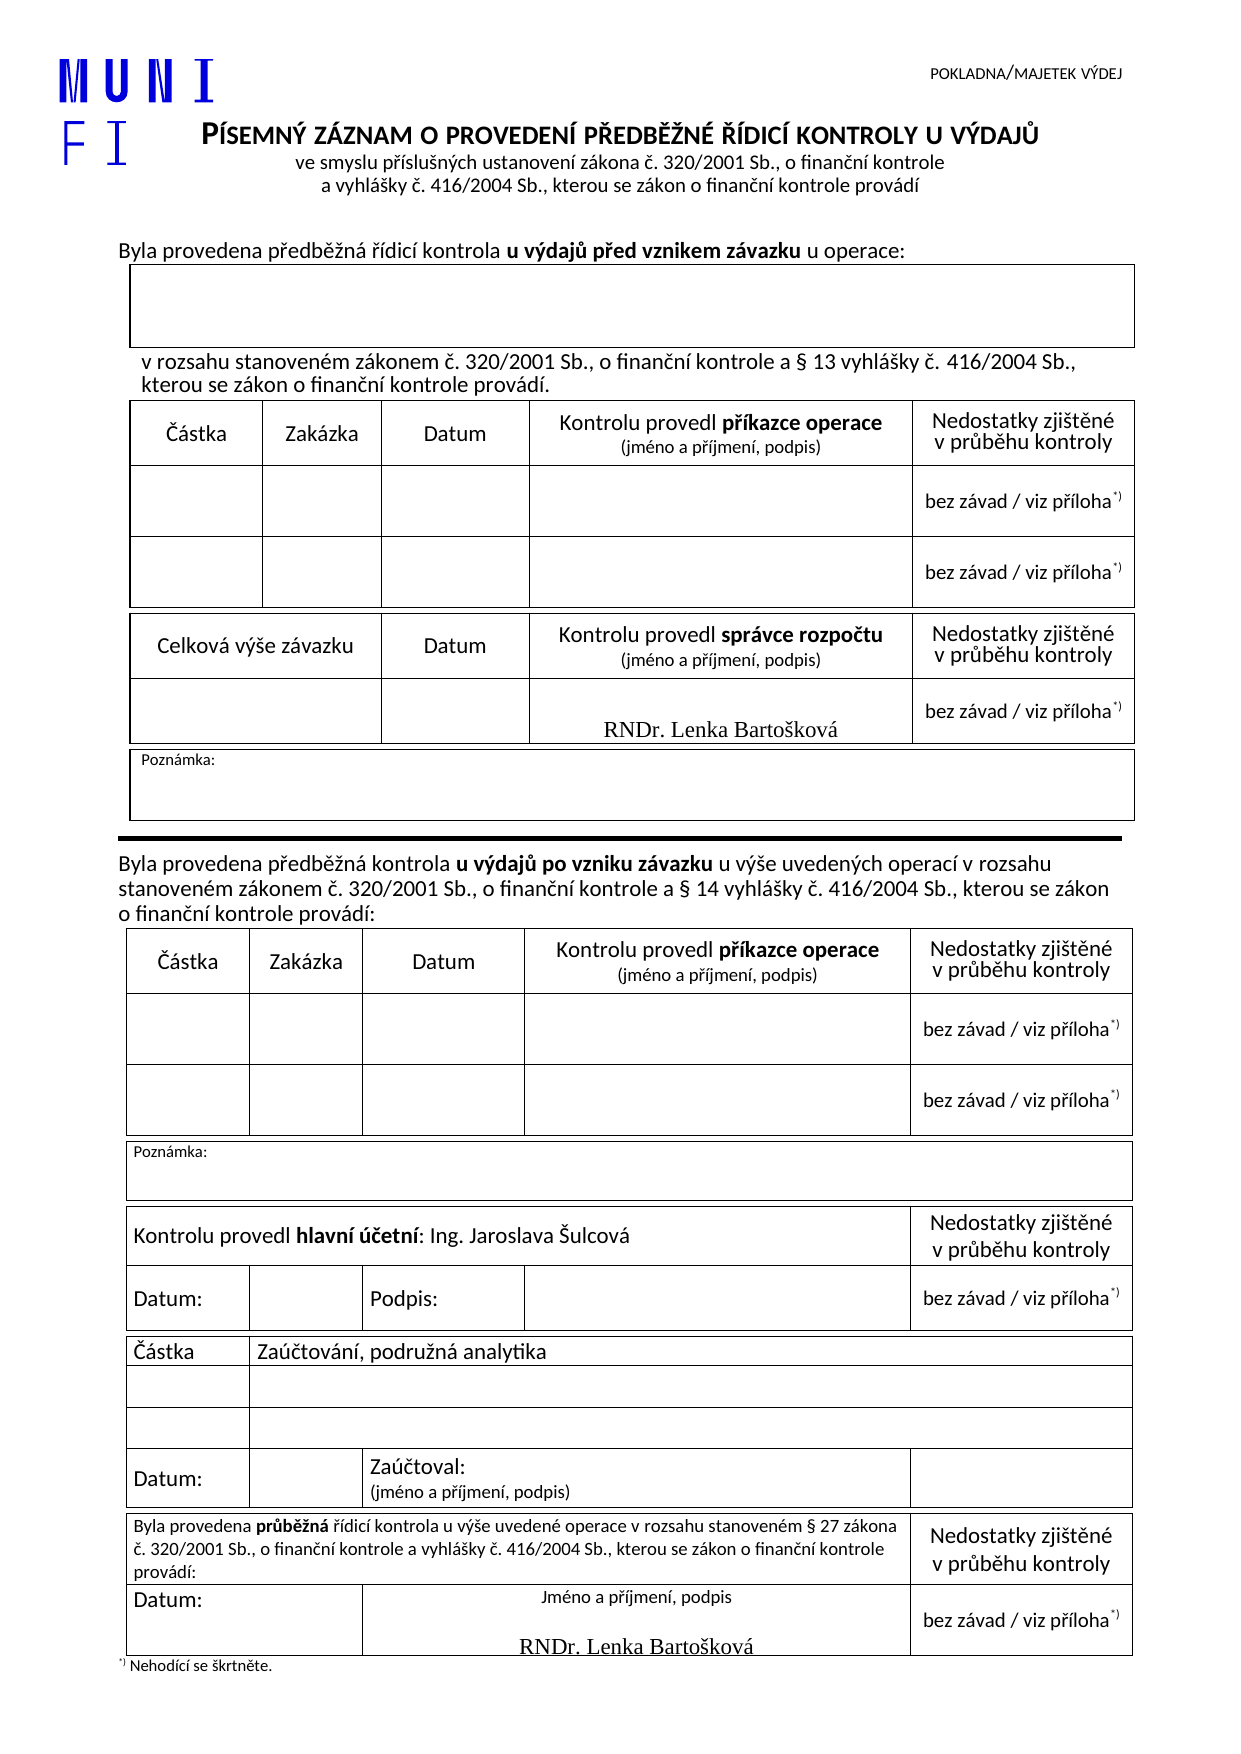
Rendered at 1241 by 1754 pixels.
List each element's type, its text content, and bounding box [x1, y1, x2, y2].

table_cell [363, 1508, 525, 1513]
table_cell Celková výše závazku [131, 614, 381, 678]
table_header Částka [127, 929, 249, 993]
table_cell [911, 1449, 1132, 1507]
table_cell Kontrolu provedl správce rozpočtu (jméno a příjmení, podpis) [530, 614, 912, 678]
table_header Kontrolu provedl příkazce operace (jméno a příjmení, podpis) [525, 929, 910, 993]
table_cell [126, 1331, 250, 1336]
table_cell bez závad / viz příloha*) [913, 679, 1134, 743]
table_cell Částka [131, 401, 262, 465]
table_cell Zaúčtoval: (jméno a příjmení, podpis) [363, 1449, 910, 1507]
table_cell [363, 1331, 525, 1336]
table_cell [913, 608, 1134, 613]
table_cell bez závad / viz příloha*) [911, 1585, 1132, 1654]
table_cell [363, 1136, 525, 1141]
table_cell [927, 1508, 1132, 1513]
table_cell [927, 1331, 1132, 1336]
table_cell Byla provedena průběžná řídicí kontrola u výše uvedené operace v rozsahu stanoveném § 27 zákona č. 320/2001 Sb., o finanční kontrole a vyhlášky č. 416/2004 Sb., kterou se zákon o finanční kontrole provádí: [127, 1514, 910, 1584]
table_cell [927, 1201, 1132, 1206]
table_cell [525, 1508, 910, 1513]
table_header Datum [363, 929, 524, 993]
table_header Nedostatky zjištěné v průběhu kontroly [911, 929, 1132, 993]
table_cell Podpis: [363, 1266, 524, 1330]
table_cell Jméno a příjmení, podpis [363, 1585, 910, 1654]
table_cell [910, 1331, 927, 1336]
table_cell [250, 1508, 362, 1513]
table_cell [910, 1201, 927, 1206]
table_cell bez závad / viz příloha*) [911, 994, 1132, 1064]
table_cell Zaúčtování, podružná analytika [250, 1337, 1132, 1365]
table_cell Datum [382, 401, 529, 465]
table_cell Datum: [127, 1585, 362, 1654]
table_cell [126, 1201, 250, 1206]
table_cell [755, 744, 912, 749]
table_cell [130, 608, 263, 613]
table_cell Datum [382, 614, 529, 678]
table_cell Částka [127, 1337, 249, 1365]
table_cell Kontrolu provedl příkazce operace (jméno a příjmení, podpis) [530, 401, 912, 465]
text Byla provedena předběžná řídicí kontrola u výdajů před vznikem závazku u operace: [118, 236, 1122, 264]
table_cell [913, 744, 1134, 749]
text Byla provedena předběžná kontrola u výdajů po vzniku závazku u výše uvedených operací v rozsahu stanoveném zákonem č. 320/2001 Sb., o finanční kontrole a § 14 vyhlášky č. 416/2004 Sb., kterou se zákon o finanční kontrole provádí: [118, 841, 1122, 926]
table_cell [250, 1201, 362, 1206]
table_cell [755, 608, 912, 613]
table_cell [381, 608, 529, 613]
text *) Nehodící se škrtněte. [118, 1656, 1122, 1676]
table_cell [525, 1266, 910, 1330]
table_cell Kontrolu provedl hlavní účetní: Ing. Jaroslava Šulcová [127, 1207, 910, 1265]
table_cell Nedostatky zjištěné v průběhu kontroly [913, 614, 1134, 678]
table_cell [263, 608, 381, 613]
table_cell Nedostatky zjištěné v průběhu kontroly [913, 401, 1134, 465]
table_cell [381, 744, 529, 749]
table_cell [529, 608, 755, 613]
table_cell bez závad / viz příloha*) [913, 466, 1134, 536]
table_cell [910, 1508, 927, 1513]
table_cell [525, 1331, 910, 1336]
table_cell [525, 1201, 910, 1206]
table_cell [126, 1136, 250, 1141]
table_header Zakázka [250, 929, 362, 993]
table_cell [250, 1331, 362, 1336]
table_cell bez závad / viz příloha*) [913, 537, 1134, 607]
table_cell Poznámka: [131, 750, 1134, 819]
table_cell Datum: [127, 1266, 249, 1330]
table_cell bez závad / viz příloha*) [911, 1266, 1132, 1330]
table_cell Nedostatky zjištěné v průběhu kontroly [911, 1207, 1132, 1265]
table_cell Nedostatky zjištěné v průběhu kontroly [911, 1514, 1132, 1584]
table_cell [126, 1508, 250, 1513]
table_cell Zakázka [263, 401, 381, 465]
table_cell [363, 1201, 525, 1206]
table_cell Poznámka: [127, 1142, 1132, 1200]
table_cell [927, 1136, 1132, 1141]
table_cell [525, 1136, 910, 1141]
table_cell v rozsahu stanoveném zákonem č. 320/2001 Sb., o finanční kontrole a § 13 vyhlášky č. 416/2004 Sb., kterou se zákon o finanční kontrole provádí. [130, 348, 1134, 400]
table_cell [529, 744, 755, 749]
table_cell [130, 744, 381, 749]
table_cell [250, 1136, 362, 1141]
table_cell Datum: [127, 1449, 249, 1507]
table_cell bez závad / viz příloha*) [911, 1065, 1132, 1135]
table_cell [910, 1136, 927, 1141]
